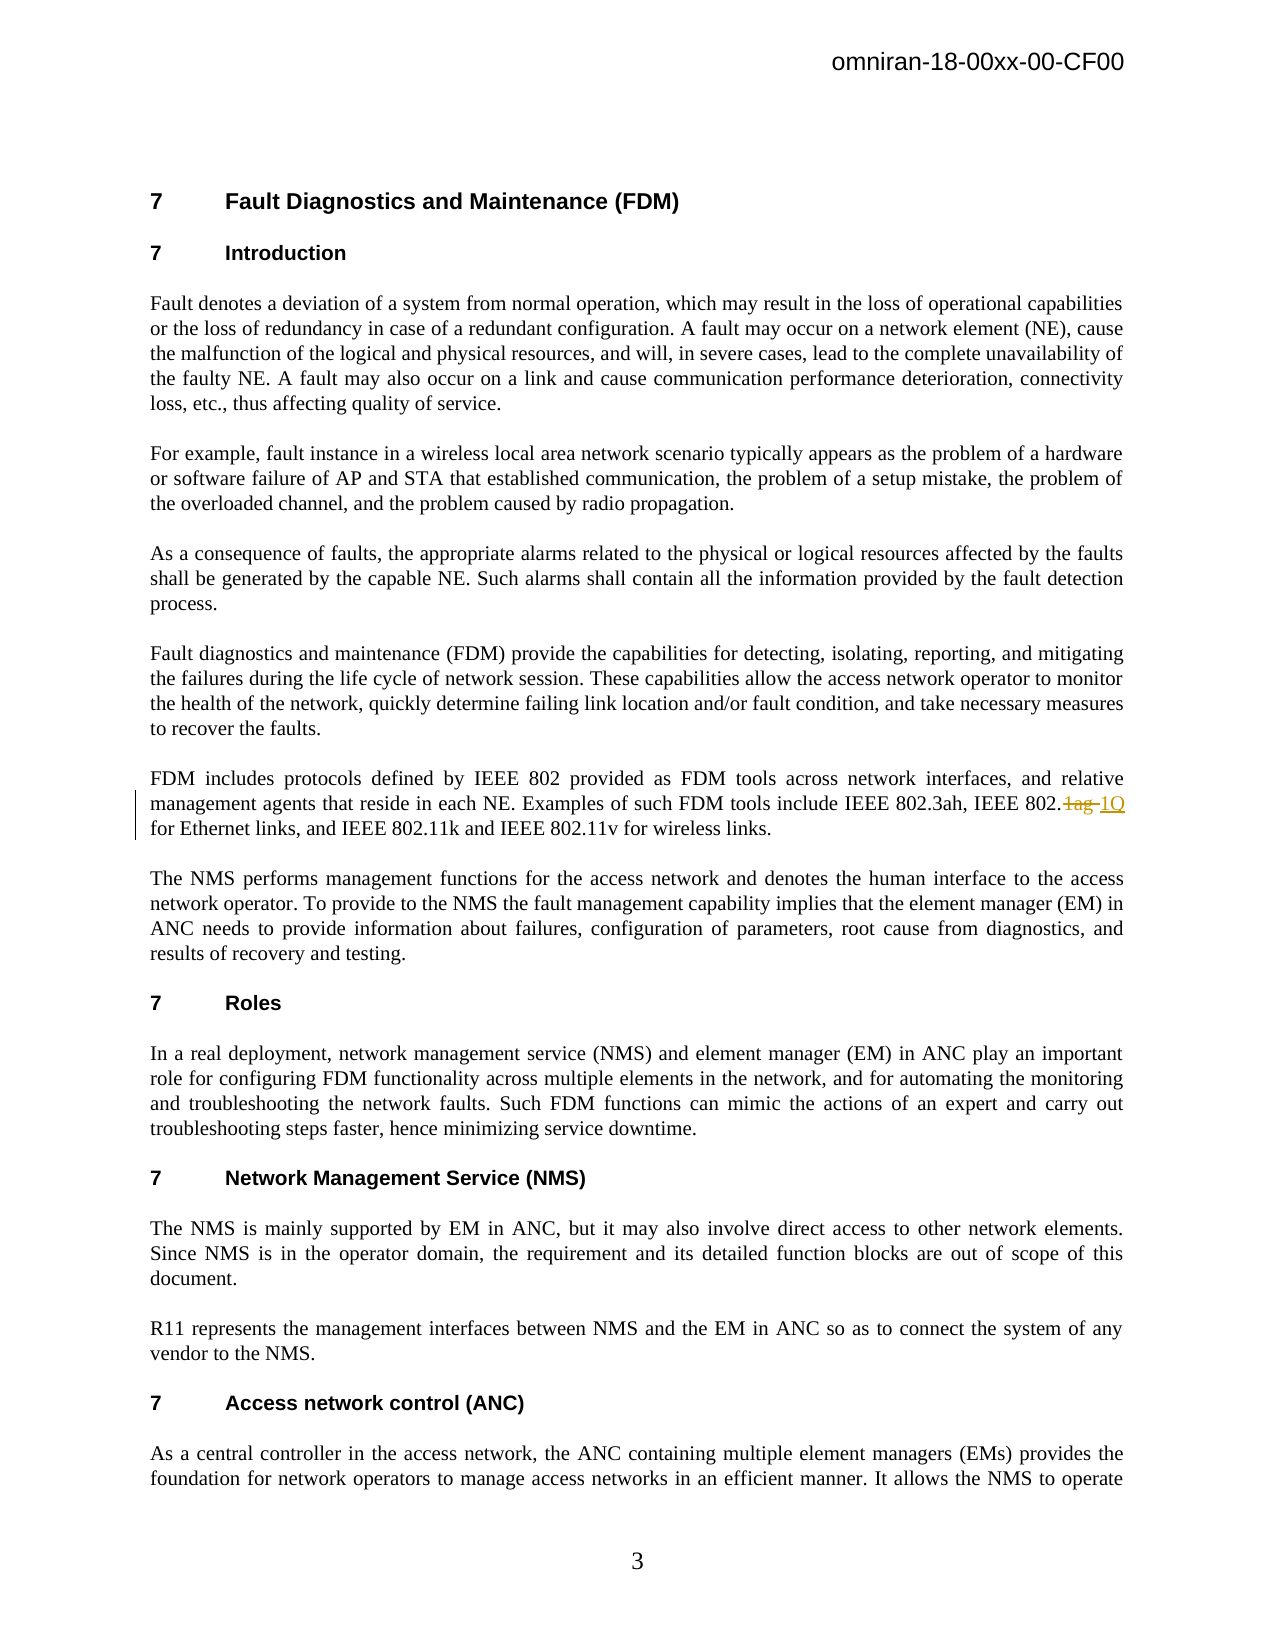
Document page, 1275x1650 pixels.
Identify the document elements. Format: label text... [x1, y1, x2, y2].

text Fault diagnostics and maintenance (FDM) provide the capabilities for detecting, isolating, reporting, and mitigating the failures during the life cycle of network session. These capabilities allow the access network operator to monitor the health of the network, quickly determine failing link location and/or fault condition, and take necessary measures to recover the faults. [150, 639, 1125, 739]
list Network Management Service (NMS) [150, 1164, 1125, 1189]
list Roles [150, 989, 1125, 1014]
text The NMS performs management functions for the access network and denotes the human interface to the access network operator. To provide to the NMS the fault management capability implies that the element manager (EM) in ANC needs to provide information about failures, configuration of parameters, root cause from diagnostics, and results of recovery and testing. [150, 864, 1125, 964]
text Fault denotes a deviation of a system from normal operation, which may result in the loss of operational capabilities or the loss of redundancy in case of a redundant configuration. A fault may occur on a network element (NE), cause the malfunction of the logical and physical resources, and will, in severe cases, lead to the complete unavailability of the faulty NE. A fault may also occur on a link and cause communication performance deterioration, connectivity loss, etc., thus affecting quality of service. [150, 289, 1125, 414]
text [150, 1439, 1125, 1489]
list Introduction [150, 239, 1125, 264]
list Fault Diagnostics and Maintenance (FDM) [150, 187, 1125, 214]
text The NMS is mainly supported by EM in ANC, but it may also involve direct access to other network elements. Since NMS is in the operator domain, the requirement and its detailed function blocks are out of scope of this document. [150, 1214, 1125, 1289]
text As a consequence of faults, the appropriate alarms related to the physical or logical resources affected by the faults shall be generated by the capable NE. Such alarms shall contain all the information provided by the fault detection process. [150, 539, 1125, 614]
text For example, fault instance in a wireless local area network scenario typically appears as the problem of a hardware or software failure of AP and STA that established communication, the problem of a setup mistake, the problem of the overloaded channel, and the problem caused by radio propagation. [150, 439, 1125, 514]
text In a real deployment, network management service (NMS) and element manager (EM) in ANC play an important role for configuring FDM functionality across multiple elements in the network, and for automating the monitoring and troubleshooting the network faults. Such FDM functions can mimic the actions of an expert and carry out troubleshooting steps faster, hence minimizing service downtime. [150, 1039, 1125, 1139]
text R11 represents the management interfaces between NMS and the EM in ANC so as to connect the system of any vendor to the NMS. [150, 1314, 1125, 1364]
list Access network control (ANC) [150, 1389, 1125, 1414]
text FDM includes protocols defined by IEEE 802 provided as FDM tools across network interfaces, and relative management agents that reside in each NE. Examples of such FDM tools include IEEE 802.3ah, IEEE 802.for Ethernet links, and IEEE 802.11k and IEEE 802.11v for wireless links. [150, 764, 1125, 839]
